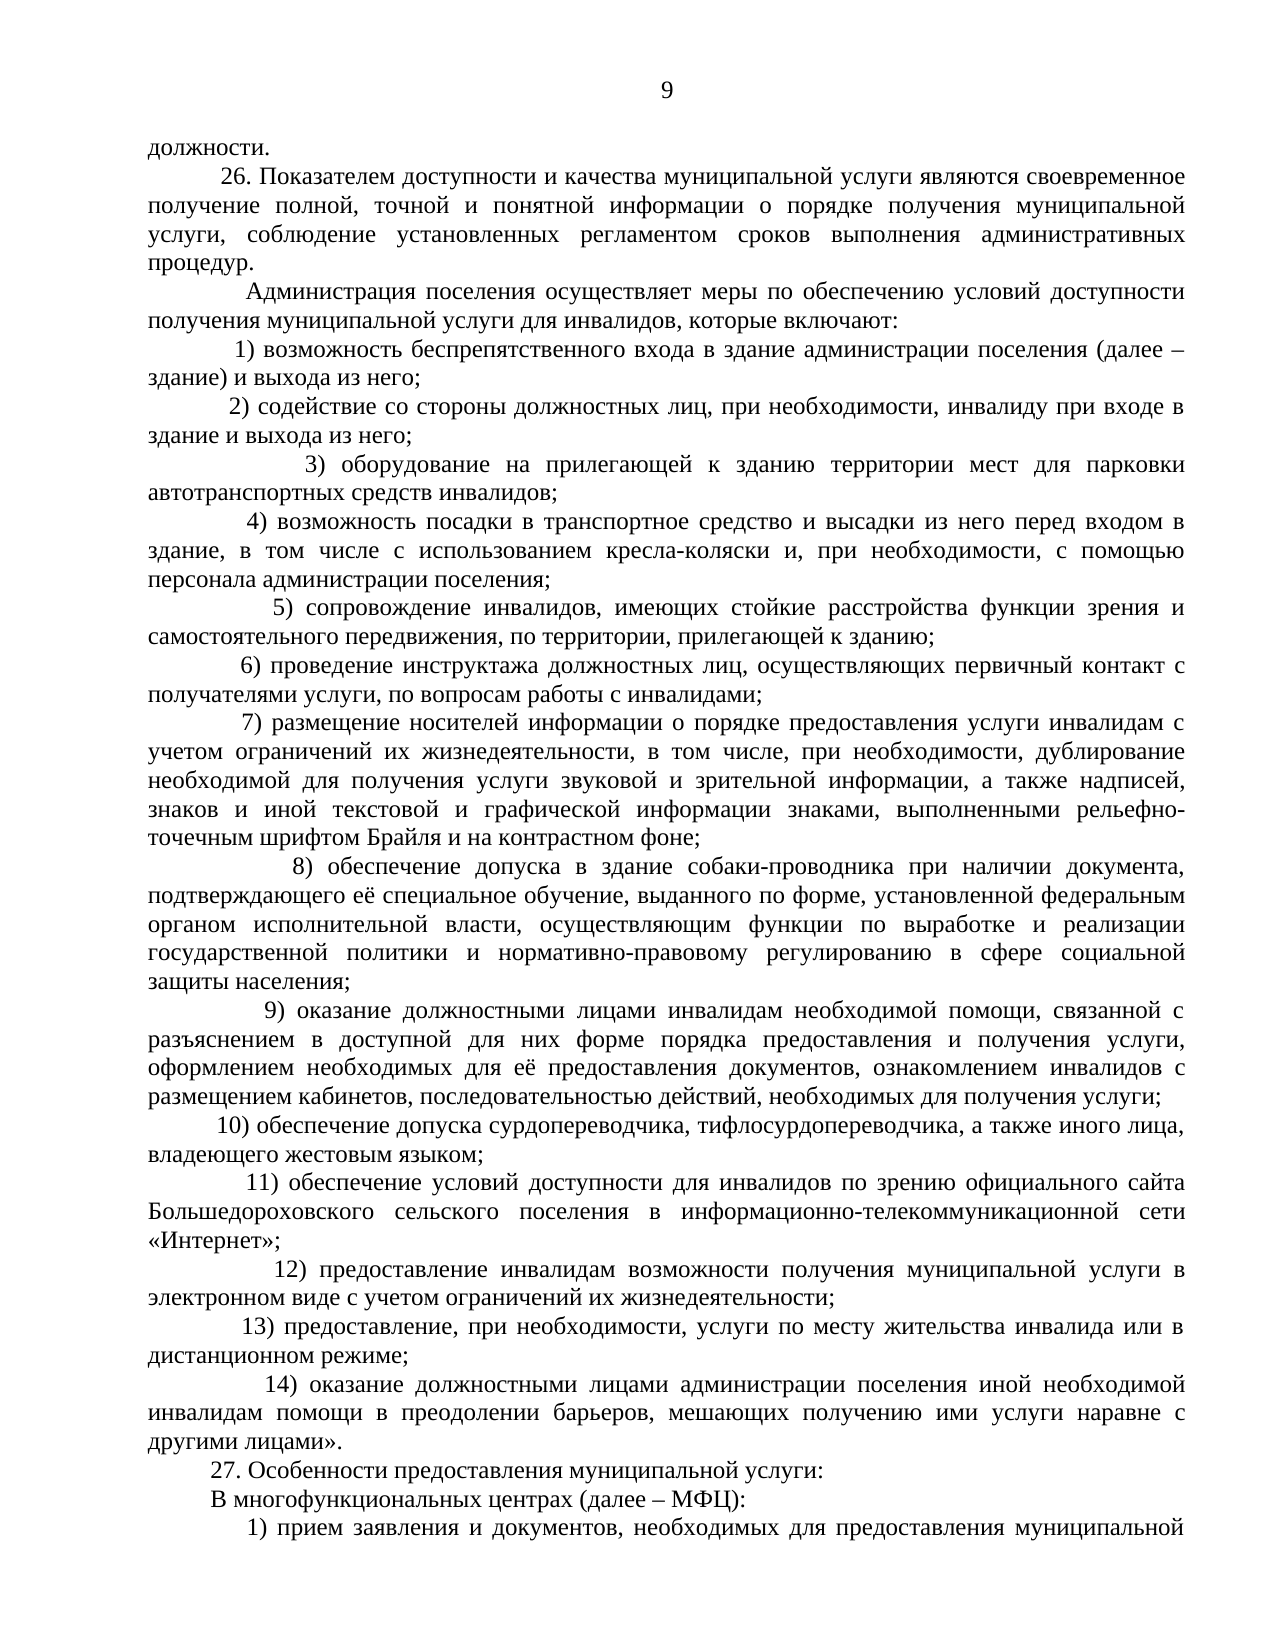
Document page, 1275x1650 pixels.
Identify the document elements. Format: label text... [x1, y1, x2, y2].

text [148, 1512, 1186, 1541]
text 9) оказание должностными лицами инвалидам необходимой помощи, связанной с разъяснением в доступной для них форме порядка предоставления и получения услуги, оформлением необходимых для её предоставления документов, ознакомлением инвалидов с размещением кабинетов, последовательностью действий, необходимых для получения услуги; [148, 995, 1186, 1110]
text 10) обеспечение допуска сурдопереводчика, тифлосурдопереводчика, а также иного лица, владеющего жестовым языком; [148, 1110, 1186, 1167]
text 14) оказание должностными лицами администрации поселения иной необходимой инвалидам помощи в преодолении барьеров, мешающих получению ими услуги наравне с другими лицами». [148, 1369, 1186, 1455]
text 13) предоставление, при необходимости, услуги по месту жительства инвалида или в дистанционном режиме; [148, 1311, 1186, 1369]
text 2) содействие со стороны должностных лиц, при необходимости, инвалиду при входе в здание и выхода из него; [148, 391, 1186, 449]
text 26. Показателем доступности и качества муниципальной услуги являются своевременное получение полной, точной и понятной информации о порядке получения муниципальной услуги, соблюдение установленных регламентом сроков выполнения административных процедур. [148, 161, 1186, 276]
text 6) проведение инструктажа должностных лиц, осуществляющих первичный контакт с получателями услуги, по вопросам работы с инвалидами; [148, 650, 1186, 707]
text 4) возможность посадки в транспортное средство и высадки из него перед входом в здание, в том числе с использованием кресла-коляски и, при необходимости, с помощью персонала администрации поселения; [148, 506, 1186, 592]
text 3) оборудование на прилегающей к зданию территории мест для парковки автотранспортных средств инвалидов; [148, 449, 1186, 506]
text 1) возможность беспрепятственного входа в здание администрации поселения (далее – здание) и выхода из него; [148, 334, 1186, 391]
text В многофункциональных центрах (далее – МФЦ): [148, 1484, 1186, 1512]
text 7) размещение носителей информации о порядке предоставления услуги инвалидам с учетом ограничений их жизнедеятельности, в том числе, при необходимости, дублирование необходимой для получения услуги звуковой и зрительной информации, а также надписей, знаков и иной текстовой и графической информации знаками, выполненными рельефно-точечным шрифтом Брайля и на контрастном фоне; [148, 707, 1186, 851]
text 8) обеспечение допуска в здание собаки-проводника при наличии документа, подтверждающего её специальное обучение, выданного по форме, установленной федеральным органом исполнительной власти, осуществляющим функции по выработке и реализации государственной политики и нормативно-правовому регулированию в сфере социальной защиты населения; [148, 851, 1186, 995]
text Администрация поселения осуществляет меры по обеспечению условий доступности получения муниципальной услуги для инвалидов, которые включают: [148, 276, 1186, 334]
text 5) сопровождение инвалидов, имеющих стойкие расстройства функции зрения и самостоятельного передвижения, по территории, прилегающей к зданию; [148, 592, 1186, 650]
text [148, 132, 1186, 161]
text 27. Особенности предоставления муниципальной услуги: [148, 1455, 1186, 1484]
text 12) предоставление инвалидам возможности получения муниципальной услуги в электронном виде с учетом ограничений их жизнедеятельности; [148, 1254, 1186, 1311]
text 11) обеспечение условий доступности для инвалидов по зрению официального сайта Большедороховского сельского поселения в информационно-телекоммуникационной сети «Интернет»; [148, 1167, 1186, 1254]
